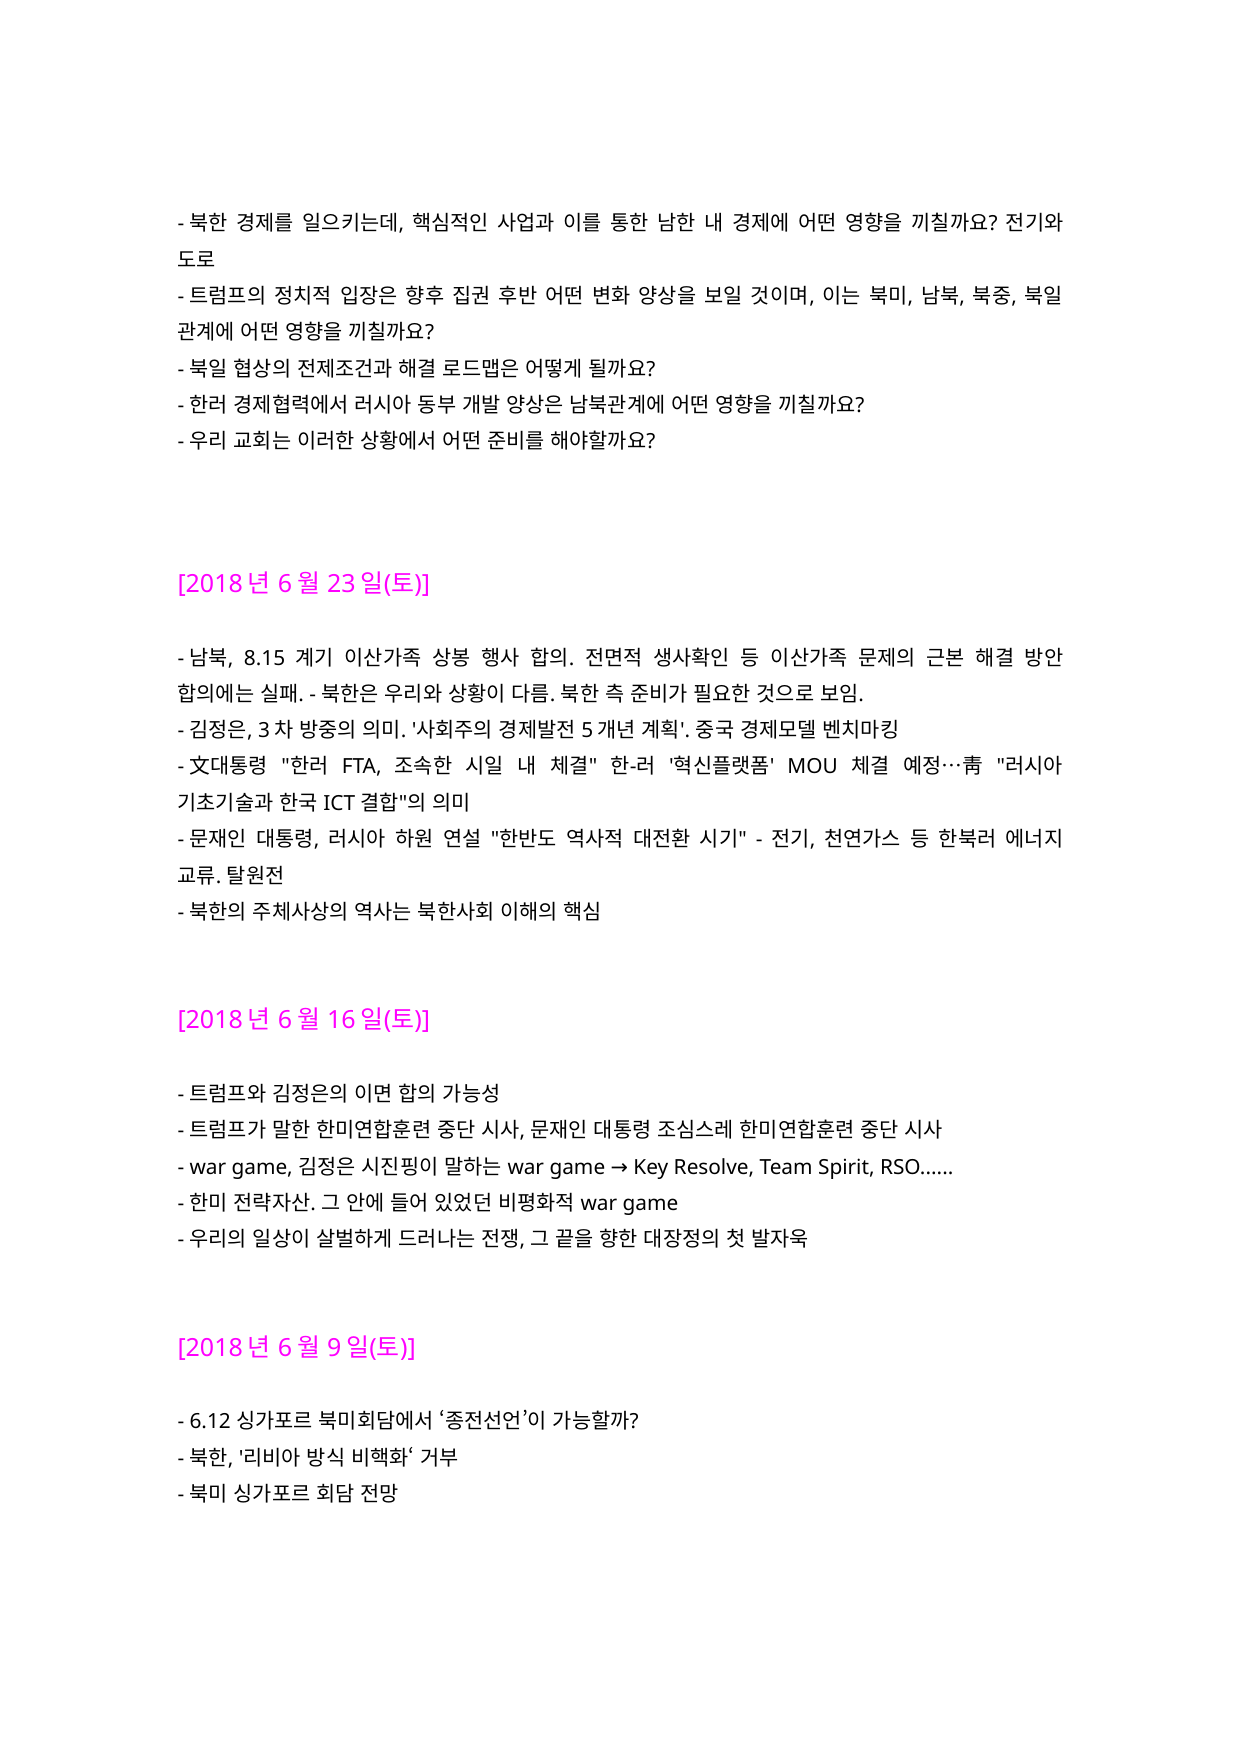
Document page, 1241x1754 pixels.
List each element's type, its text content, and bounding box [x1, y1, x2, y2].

text [2018년 6월 23일(토)] [177, 563, 1063, 599]
list 文대통령 "한러 FTA, 조속한 시일 내 체결" 한-러 '혁신플랫폼' MOU 체결 예정…靑 "러시아 기초기술과 한국 ICT 결합"의 의미 [177, 750, 1063, 816]
list 우리의 일상이 살벌하게 드러나는 전쟁, 그 끝을 향한 대장정의 첫 발자욱 [177, 1223, 1063, 1253]
list war game, 김정은 시진핑이 말하는 war game → Key Resolve, Team Spirit, RSO...... [177, 1150, 1063, 1180]
text - 트럼프와 김정은의 이면 합의 가능성 [177, 1077, 1063, 1107]
list 트럼프의 정치적 입장은 향후 집권 후반 어떤 변화 양상을 보일 것이며, 이는 북미, 남북, 북중, 북일 관계에 어떤 영향을 끼칠까요? [177, 279, 1063, 346]
list 북일 협상의 전제조건과 해결 로드맵은 어떻게 될까요? [177, 352, 1063, 382]
list 트럼프가 말한 한미연합훈련 중단 시사, 문재인 대통령 조심스레 한미연합훈련 중단 시사 [177, 1113, 1063, 1144]
list 문재인 대통령, 러시아 하원 연설 "한반도 역사적 대전환 시기" - 전기, 천연가스 등 한북러 에너지 교류. 탈원전 [177, 822, 1063, 889]
list 한미 전략자산. 그 안에 들어 있었던 비평화적 war game [177, 1186, 1063, 1217]
list 우리 교회는 이러한 상황에서 어떤 준비를 해야할까요? [177, 425, 1063, 455]
text - 6.12 싱가포르 북미회담에서 ‘종전선언’이 가능할까? [177, 1404, 1063, 1435]
text [2018년 6월 16일(토)] [177, 1000, 1063, 1036]
list 북미 싱가포르 회담 전망 [177, 1477, 1063, 1508]
list 남북, 8.15 계기 이산가족 상봉 행사 합의. 전면적 생사확인 등 이산가족 문제의 근본 해결 방안 합의에는 실패. - 북한은 우리와 상황이 다름. 북한 측 준비가 필요한 것으로 보임. [177, 641, 1063, 707]
text - 북한, '리비아 방식 비핵화‘ 거부 [177, 1441, 1063, 1471]
text [2018년 6월 9일(토)] [177, 1327, 1063, 1363]
text - 북한의 주체사상의 역사는 북한사회 이해의 핵심 [177, 895, 1063, 926]
list 북한 경제를 일으키는데, 핵심적인 사업과 이를 통한 남한 내 경제에 어떤 영향을 끼칠까요? 전기와 도로 [177, 207, 1063, 273]
list 김정은, 3차 방중의 의미. '사회주의 경제발전 5개년 계획'. 중국 경제모델 벤치마킹 [177, 713, 1063, 744]
list 한러 경제협력에서 러시아 동부 개발 양상은 남북관계에 어떤 영향을 끼칠까요? [177, 388, 1063, 419]
